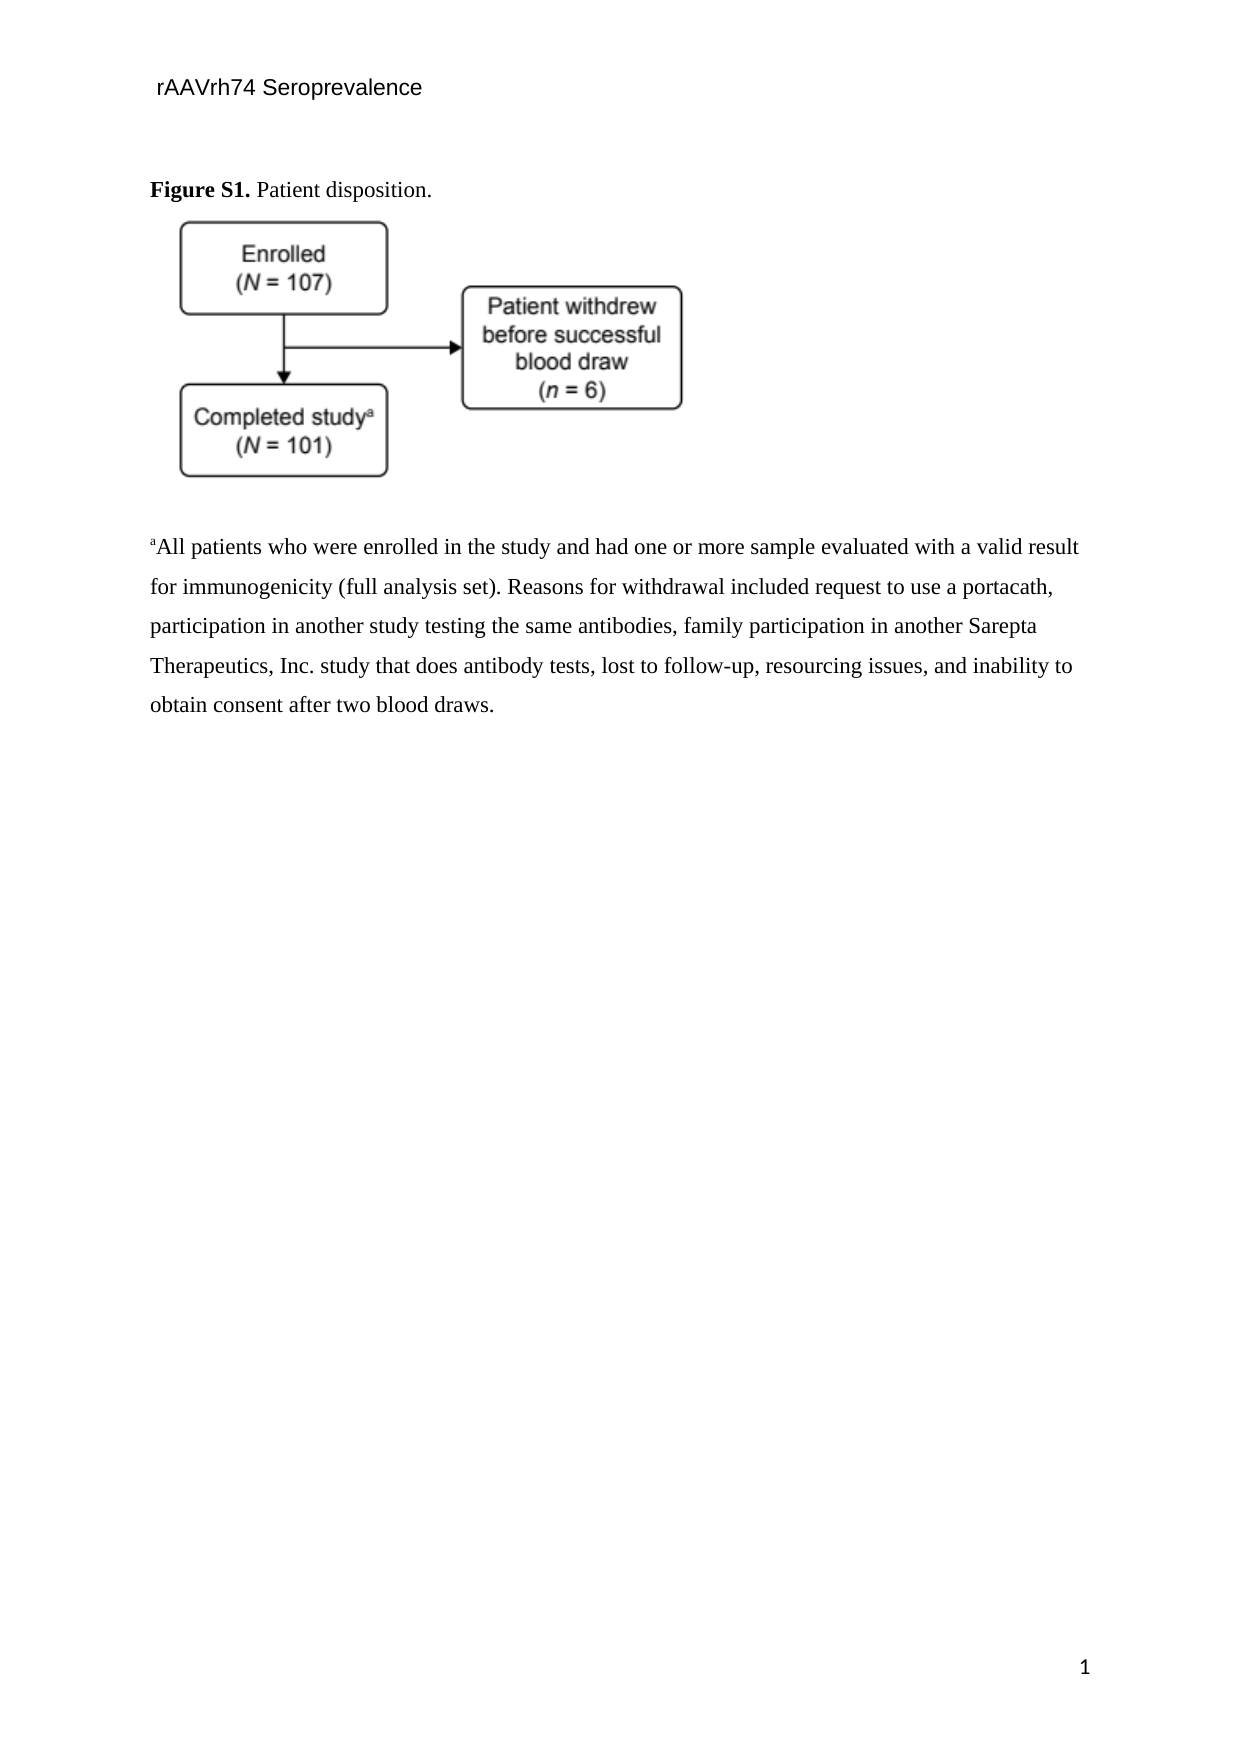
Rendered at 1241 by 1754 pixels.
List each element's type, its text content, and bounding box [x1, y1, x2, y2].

text Figure S1. Patient disposition. [150, 176, 1090, 203]
text aAll patients who were enrolled in the study and had one or more sample evaluated with a valid result for immunogenicity (full analysis set). Reasons for withdrawal included request to use a portacath, participation in another study testing the same antibodies, family participation in another Sarepta Therapeutics, Inc. study that does antibody tests, lost to follow-up, resourcing issues, and inability to obtain consent after two blood draws. [150, 533, 1090, 718]
